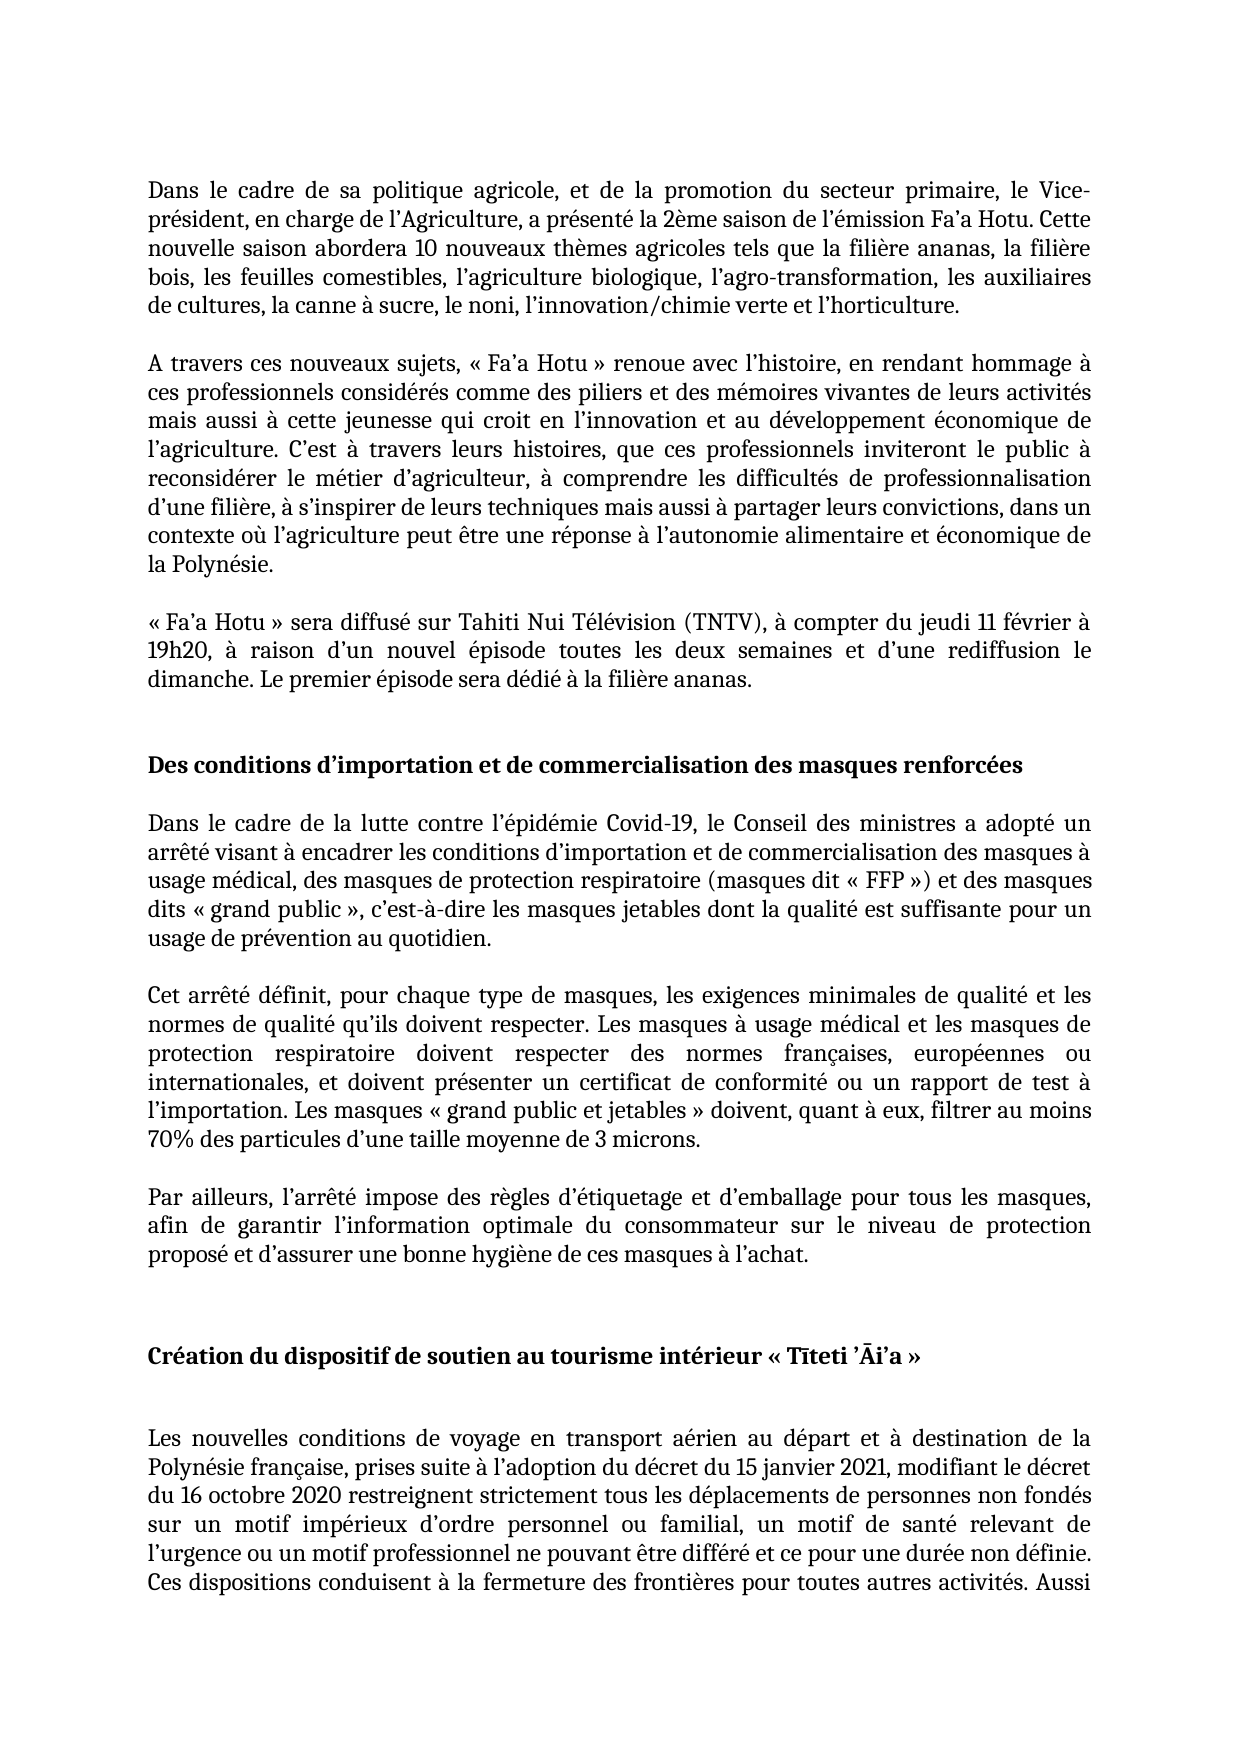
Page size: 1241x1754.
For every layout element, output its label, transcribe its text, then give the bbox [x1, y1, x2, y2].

text Dans le cadre de la lutte contre l’épidémie Covid-19, le Conseil des ministres a adopté un arrêté visant à encadrer les conditions d’importation et de commercialisation des masques à usage médical, des masques de protection respiratoire (masques dit « FFP ») et des masques dits « grand public », c’est-à-dire les masques jetables dont la qualité est suffisante pour un usage de prévention au quotidien. [148, 809, 1093, 953]
text Création du dispositif de soutien au tourisme intérieur « Tīteti ’Āi’a » [148, 1342, 1093, 1370]
text Des conditions d’importation et de commercialisation des masques renforcées [148, 751, 1093, 780]
text Dans le cadre de sa politique agricole, et de la promotion du secteur primaire, le Vice-président, en charge de l’Agriculture, a présenté la 2ème saison de l’émission Fa’a Hotu. Cette nouvelle saison abordera 10 nouveaux thèmes agricoles tels que la filière ananas, la filière bois, les feuilles comestibles, l’agriculture biologique, l’agro-transformation, les auxiliaires de cultures, la canne à sucre, le noni, l’innovation/chimie verte et l’horticulture. [148, 176, 1093, 320]
text Cet arrêté définit, pour chaque type de masques, les exigences minimales de qualité et les normes de qualité qu’ils doivent respecter. Les masques à usage médical et les masques de protection respiratoire doivent respecter des normes françaises, européennes ou internationales, et doivent présenter un certificat de conformité ou un rapport de test à l’importation. Les masques « grand public et jetables » doivent, quant à eux, filtrer au moins 70% des particules d’une taille moyenne de 3 microns. [148, 981, 1093, 1154]
text Par ailleurs, l’arrêté impose des règles d’étiquetage et d’emballage pour tous les masques, afin de garantir l’information optimale du consommateur sur le niveau de protection proposé et d’assurer une bonne hygiène de ces masques à l’achat. [148, 1183, 1093, 1269]
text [148, 1424, 1093, 1596]
text A travers ces nouveaux sujets, « Fa’a Hotu » renoue avec l’histoire, en rendant hommage à ces professionnels considérés comme des piliers et des mémoires vivantes de leurs activités mais aussi à cette jeunesse qui croit en l’innovation et au développement économique de l’agriculture. C’est à travers leurs histoires, que ces professionnels inviteront le public à reconsidérer le métier d’agriculteur, à comprendre les difficultés de professionnalisation d’une filière, à s’inspirer de leurs techniques mais aussi à partager leurs convictions, dans un contexte où l’agriculture peut être une réponse à l’autonomie alimentaire et économique de la Polynésie. [148, 349, 1093, 579]
text « Fa’a Hotu » sera diffusé sur Tahiti Nui Télévision (TNTV), à compter du jeudi 11 février à 19h20, à raison d’un nouvel épisode toutes les deux semaines et d’une rediffusion le dimanche. Le premier épisode sera dédié à la filière ananas. [148, 608, 1093, 694]
